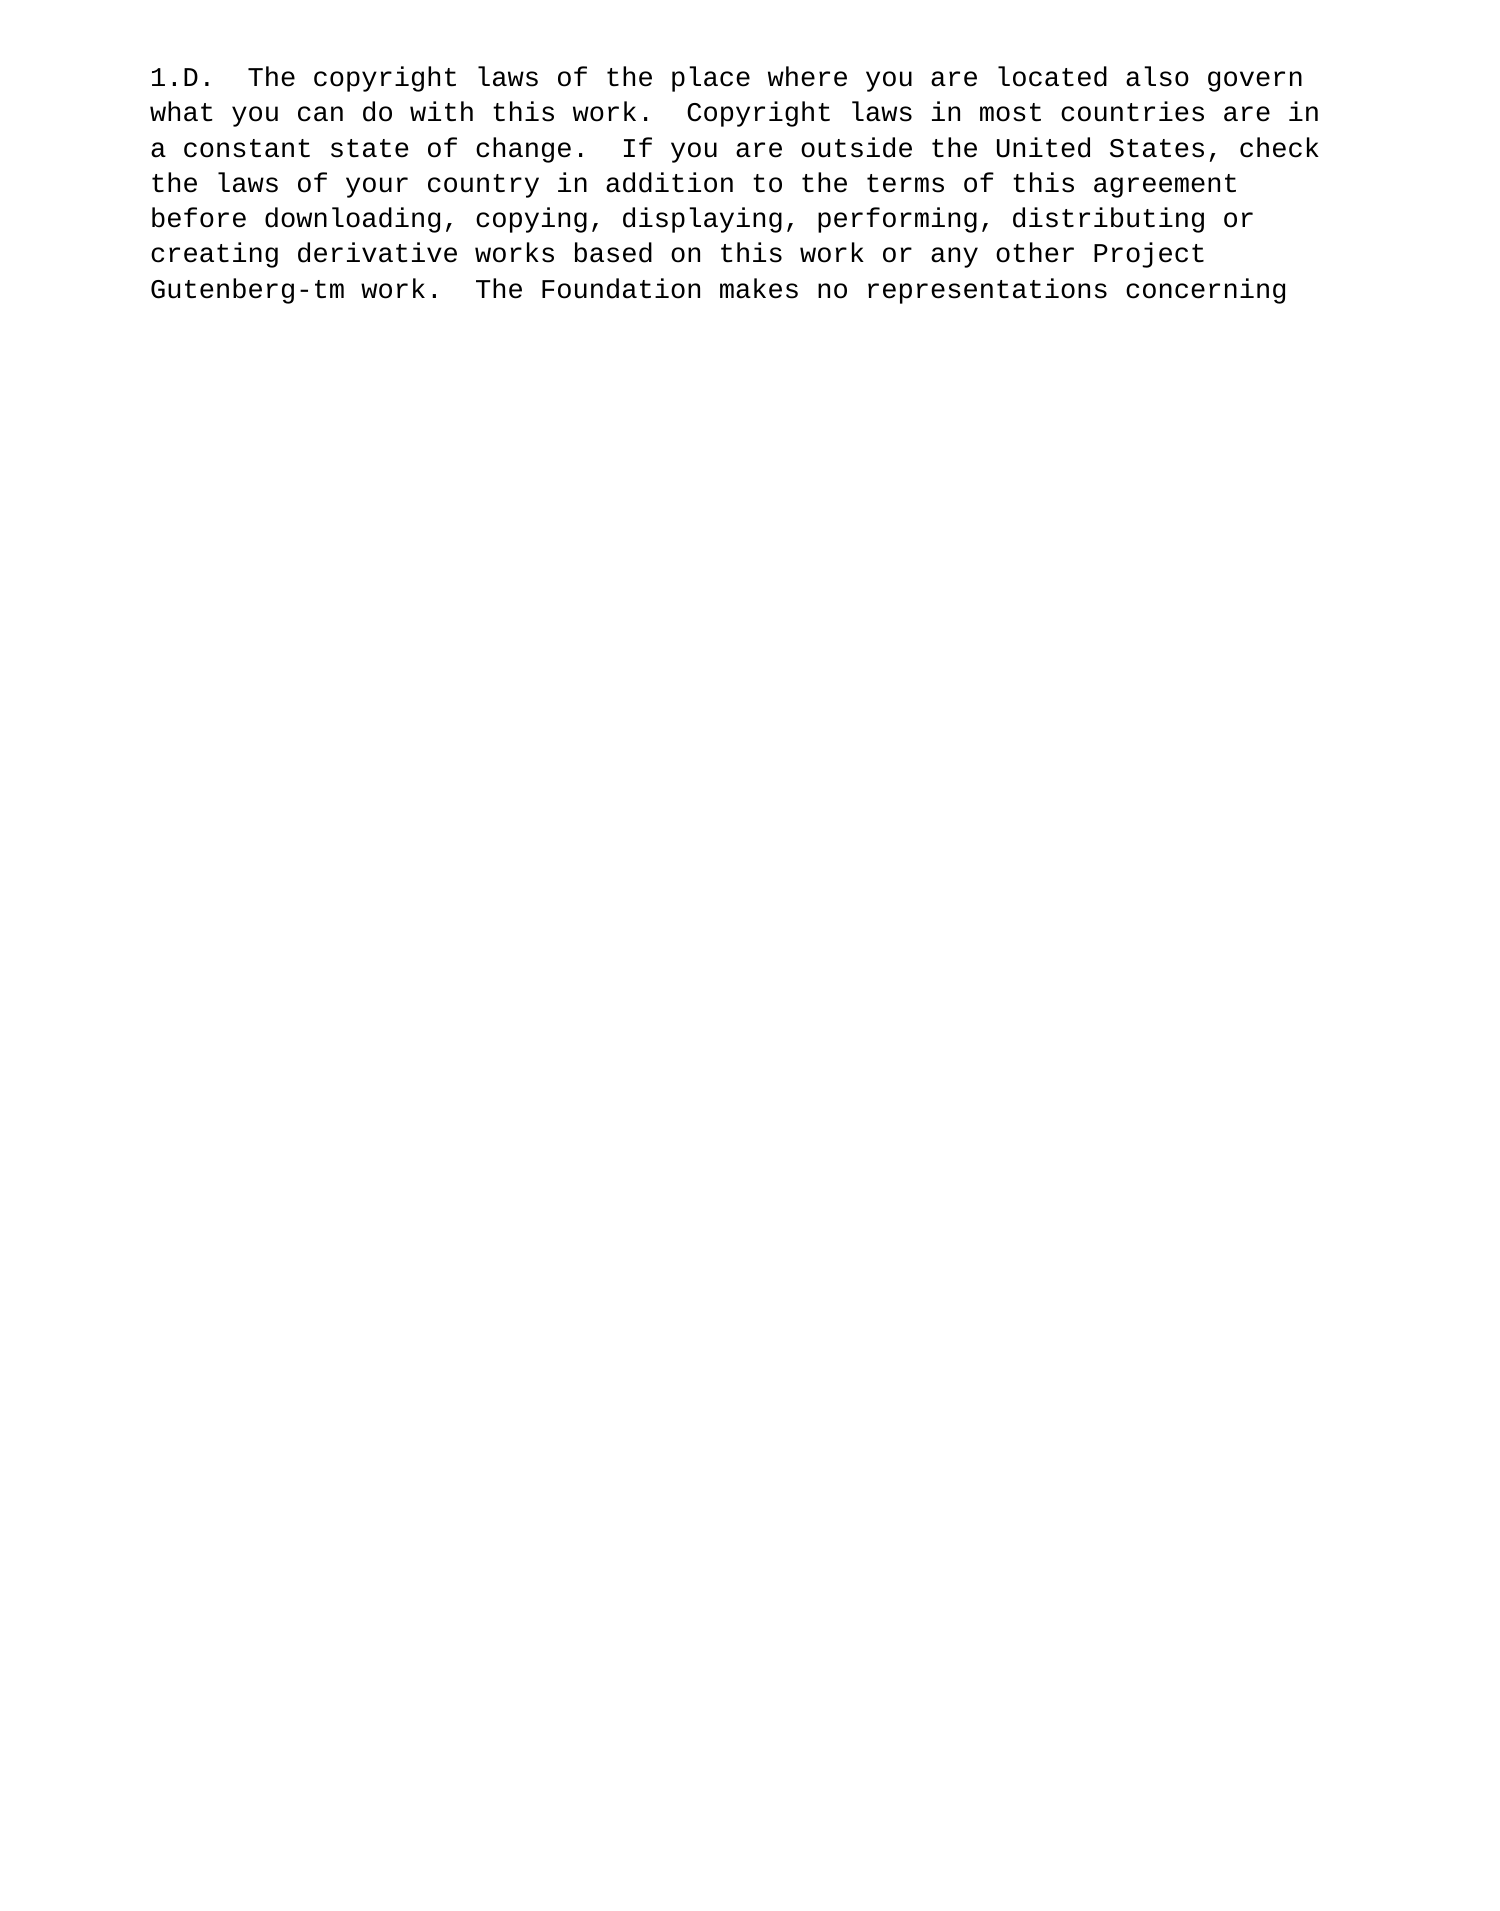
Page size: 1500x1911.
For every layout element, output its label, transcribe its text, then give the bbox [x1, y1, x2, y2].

list The copyright laws of the place where you are located also govern what you can do with this work. Copyright laws in most countries are in a constant state of change. If you are outside the United States, check the laws of your country in addition to the terms of this agreement before downloading, copying, displaying, performing, distributing or creating derivative works based on this work or any other Project Gutenberg-tm work. The Foundation makes no representations concerning [150, 64, 1320, 306]
